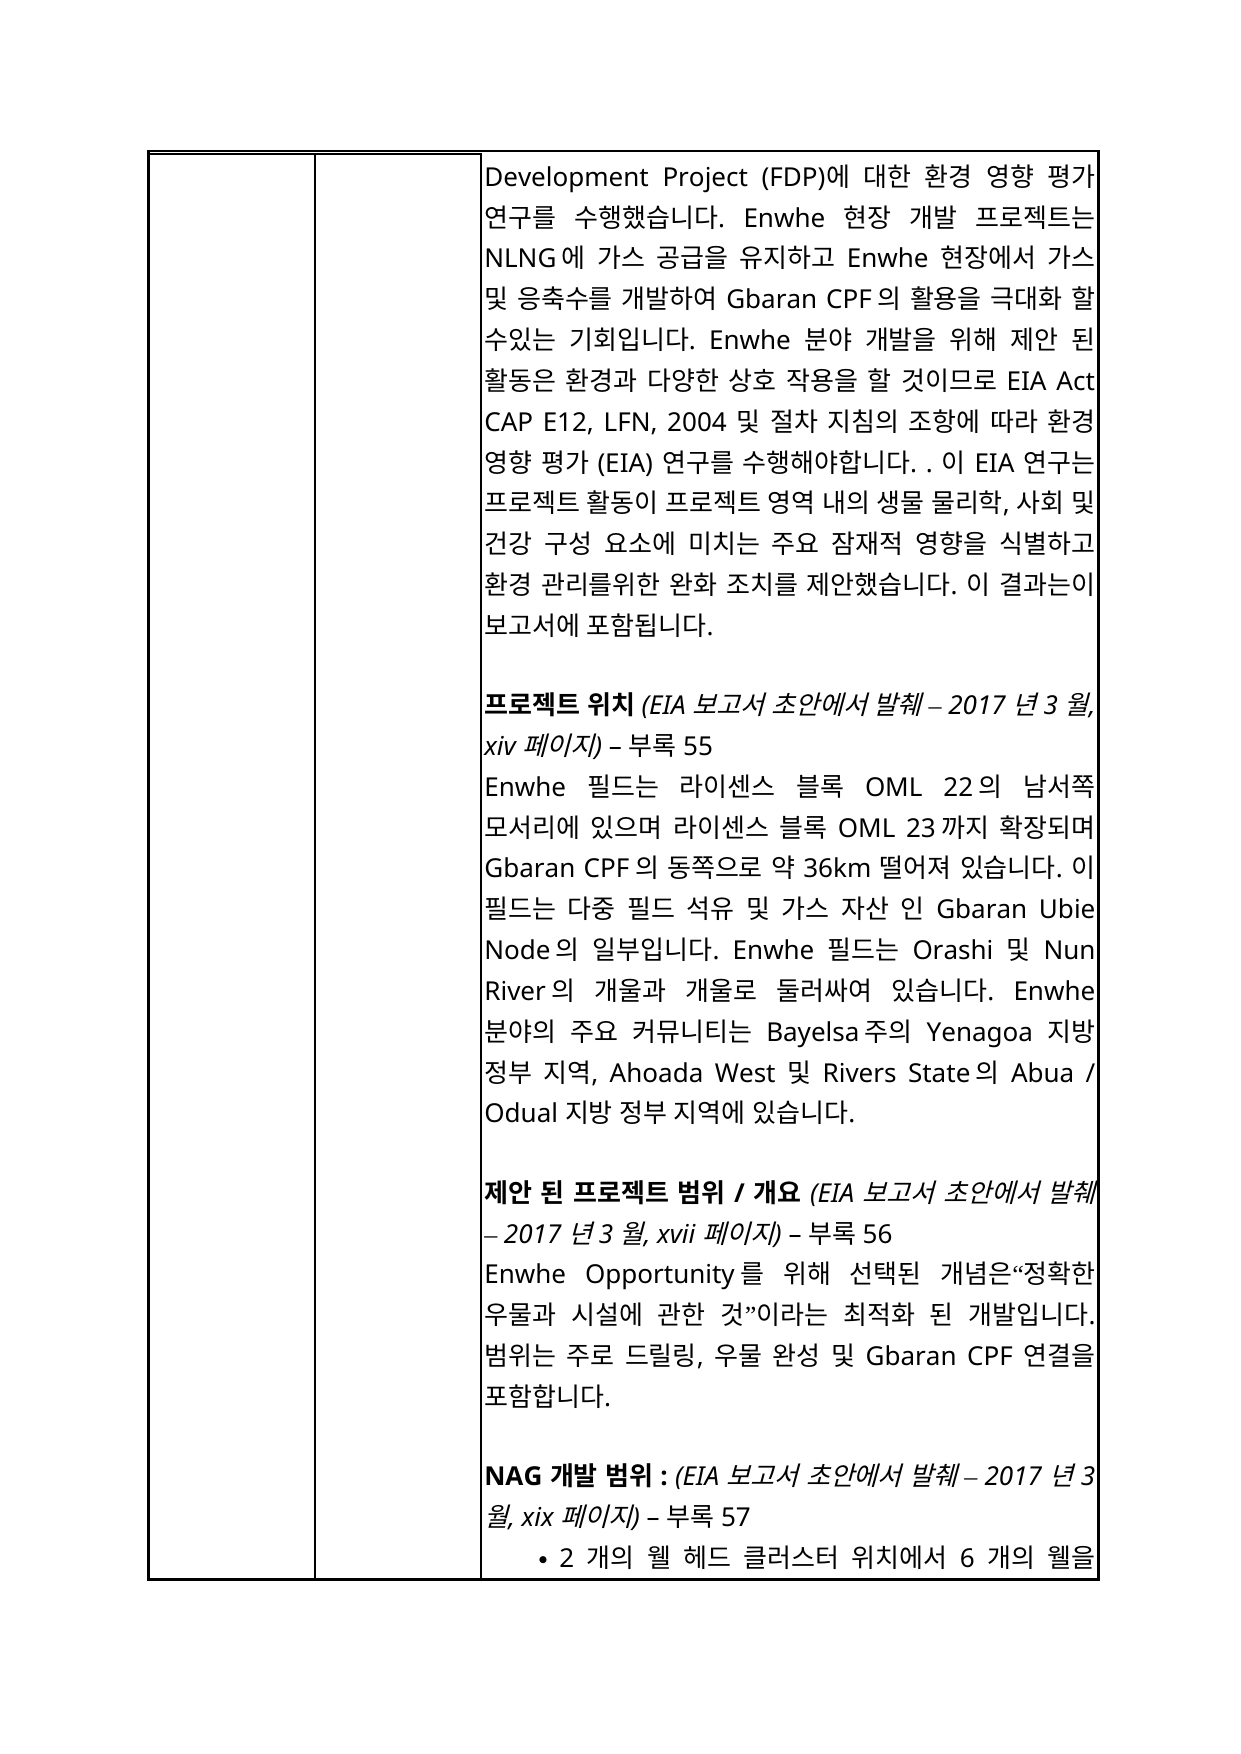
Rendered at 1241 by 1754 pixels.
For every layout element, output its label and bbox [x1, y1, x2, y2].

table_cell [481, 152, 1097, 1578]
